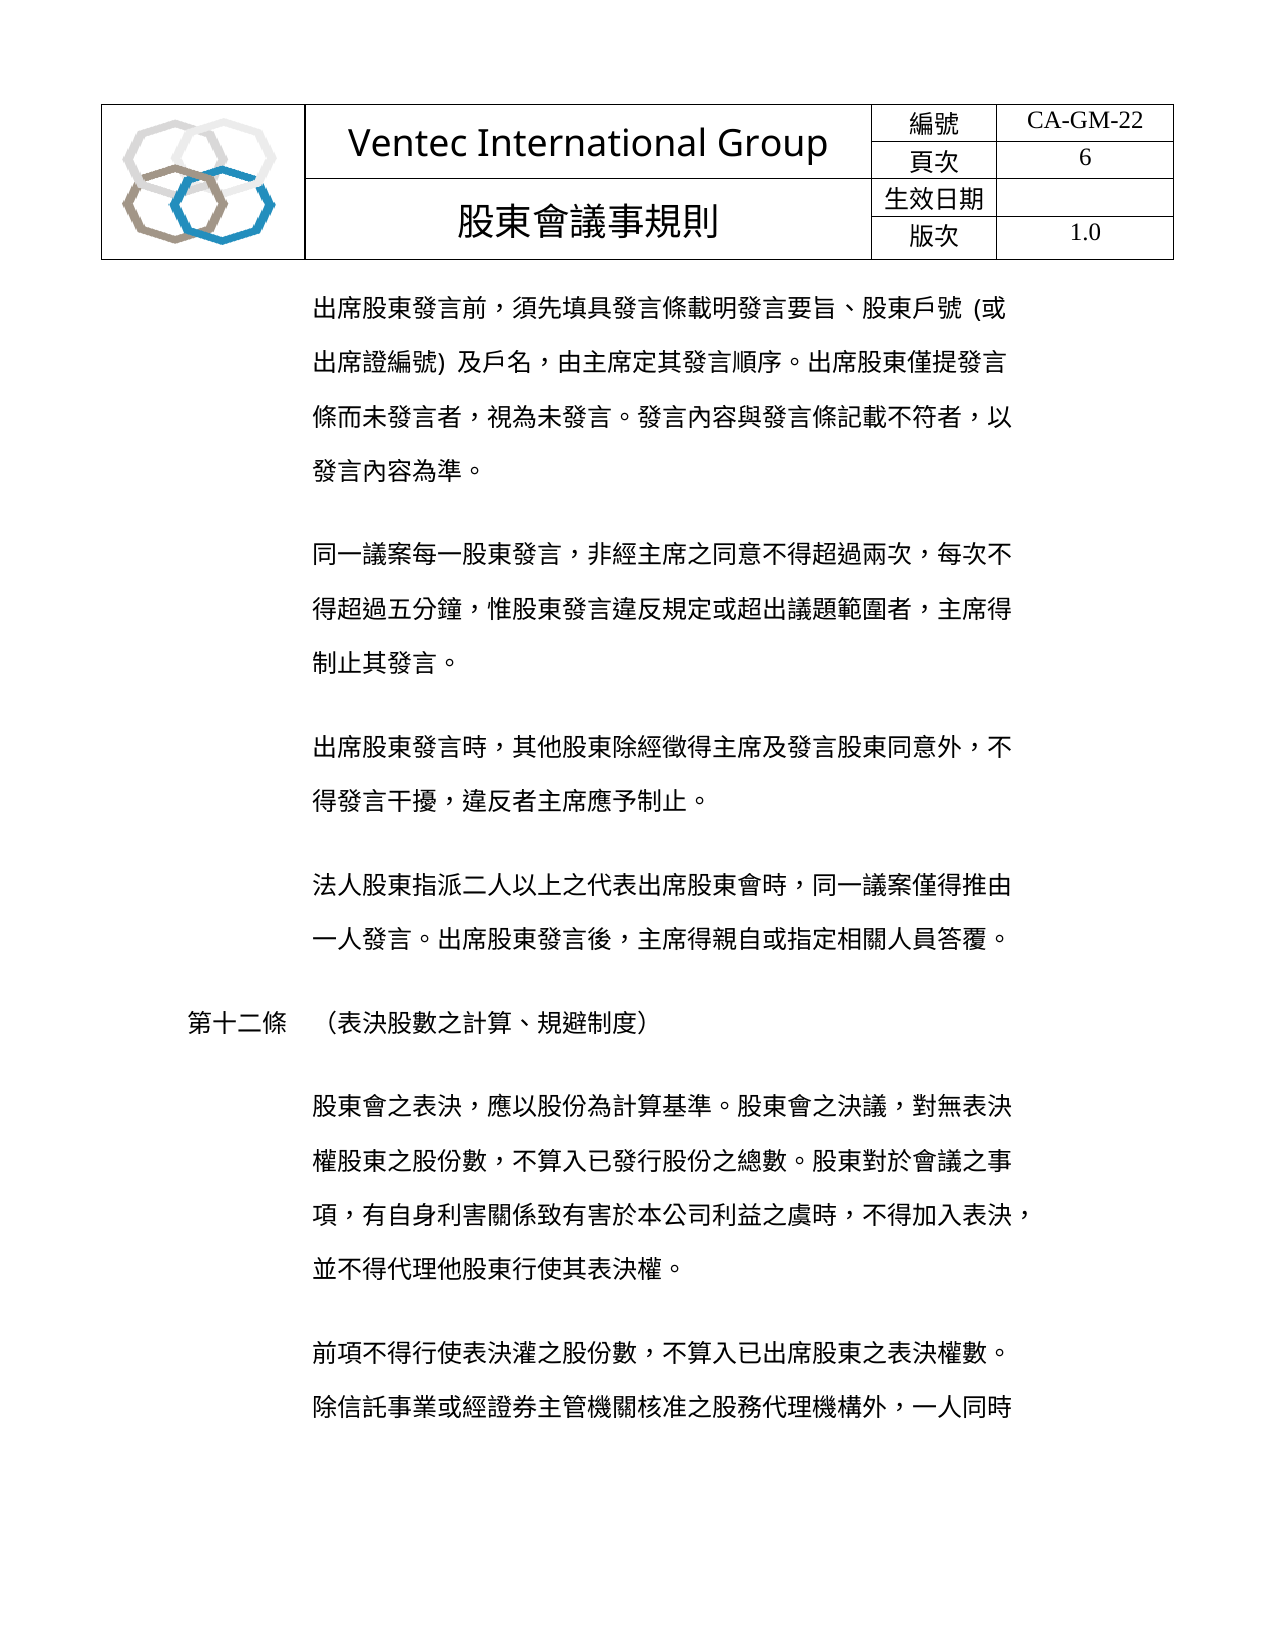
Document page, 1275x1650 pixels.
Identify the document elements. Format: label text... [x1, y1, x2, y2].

text 出席股東發言前，須先填具發言條載明發言要旨、股東戶號 (或出席證編號) 及戶名，由主席定其發言順序。出席股東僅提發言條而未發言者，視為未發言。發言內容與發言條記載不符者，以發言內容為準。 [312, 288, 1013, 488]
picture [112, 117, 279, 246]
text 第十二條 （表決股數之計算、規避制度） [187, 1003, 1013, 1039]
text 股東會之表決，應以股份為計算基準。股東會之決議，對無表決權股東之股份數，不算入已發行股份之總數。股東對於會議之事項，有自身利害關係致有害於本公司利益之虞時，不得加入表決，並不得代理他股東行使其表決權。 [312, 1087, 1013, 1286]
text 法人股東指派二人以上之代表出席股東會時，同一議案僅得推由一人發言。出席股東發言後，主席得親自或指定相關人員答覆。 [312, 865, 1013, 956]
text 同一議案每一股東發言，非經主席之同意不得超過兩次，每次不得超過五分鐘，惟股東發言違反規定或超出議題範圍者，主席得制止其發言。 [312, 535, 1013, 680]
text 出席股東發言時，其他股東除經徵得主席及發言股東同意外，不得發言干擾，違反者主席應予制止。 [312, 727, 1013, 818]
text 前項不得行使表決灌之股份數，不算入已出席股東之表決權數。除信託事業或經證券主管機關核准之股務代理機構外，一人同時受二人以上股東委託時，其代理之表決權不得超過已發行股份總數表決權之百分之三，超過時其超過之表決權，不予計算。 [312, 1333, 1013, 1424]
